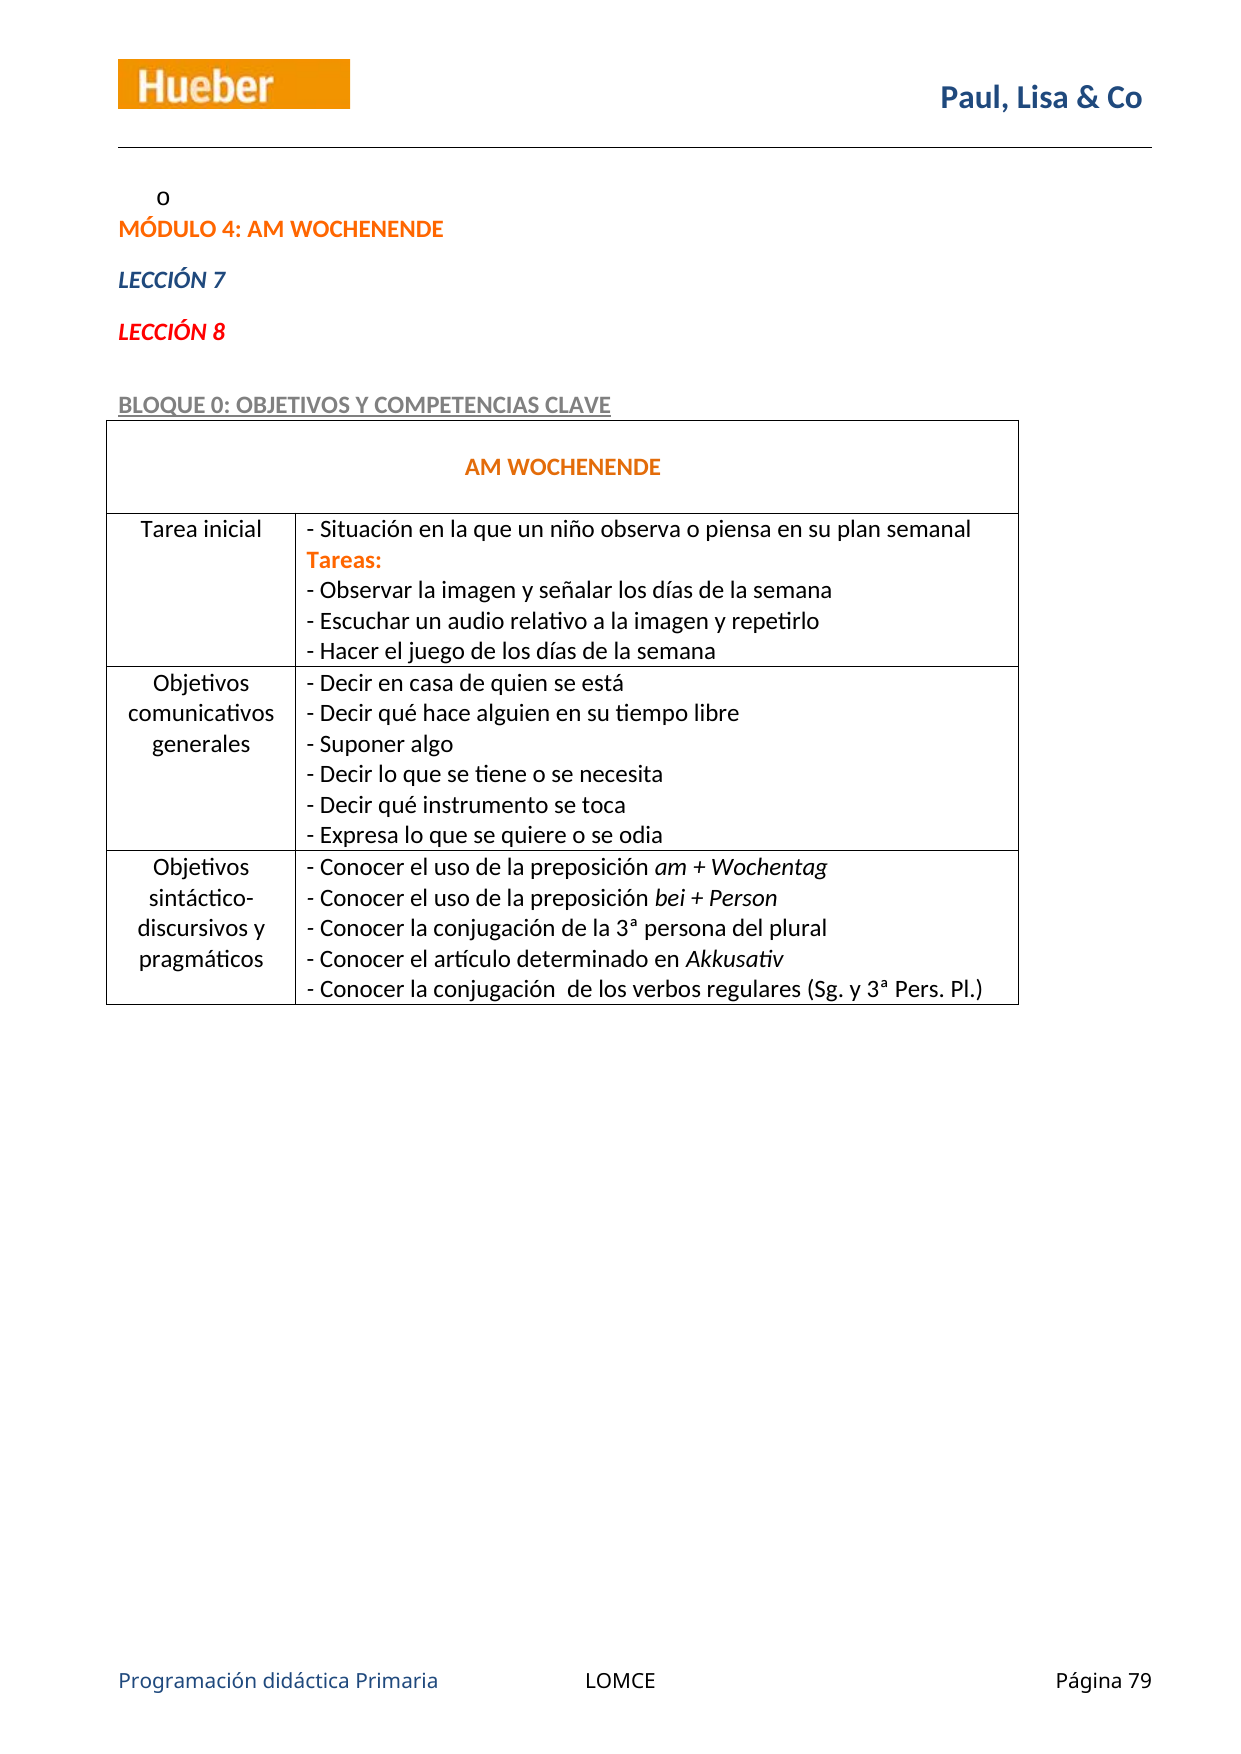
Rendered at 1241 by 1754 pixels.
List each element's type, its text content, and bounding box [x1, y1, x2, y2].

table_cell - Conocer el uso de la preposición am + Wochentag - Conocer el uso de la preposición bei + Person - Conocer la conjugación de la 3ª persona del plural - Conocer el artículo determinado en Akkusativ - Conocer la conjugación de los verbos regulares (Sg. y 3ª Pers. Pl.) [296, 851, 1018, 1004]
subtitle LECCIÓN 8 [118, 316, 1152, 346]
subtitle LECCIÓN 7 [118, 264, 1152, 295]
picture [118, 59, 351, 109]
table_cell Objetivos comunicativos generales [107, 667, 295, 850]
table_header AM WOCHENENDE [107, 421, 1018, 512]
table_cell Objetivos sintáctico-discursivos y pragmáticos [107, 851, 295, 1004]
text MÓDULO 4: AM WOCHENENDE [118, 213, 1152, 243]
table_cell - Situación en la que un niño observa o piensa en su plan semanal Tareas: - Observar la imagen y señalar los días de la semana - Escuchar un audio relativo a la imagen y repetirlo - Hacer el juego de los días de la semana [296, 514, 1018, 666]
table_cell Tarea inicial [107, 514, 295, 666]
subtitle BLOQUE 0: OBJETIVOS Y COMPETENCIAS CLAVE [118, 389, 1152, 420]
table_cell - Decir en casa de quien se está - Decir qué hace alguien en su tiempo libre - Suponer algo - Decir lo que se tiene o se necesita - Decir qué instrumento se toca - Expresa lo que se quiere o se odia [296, 667, 1018, 850]
